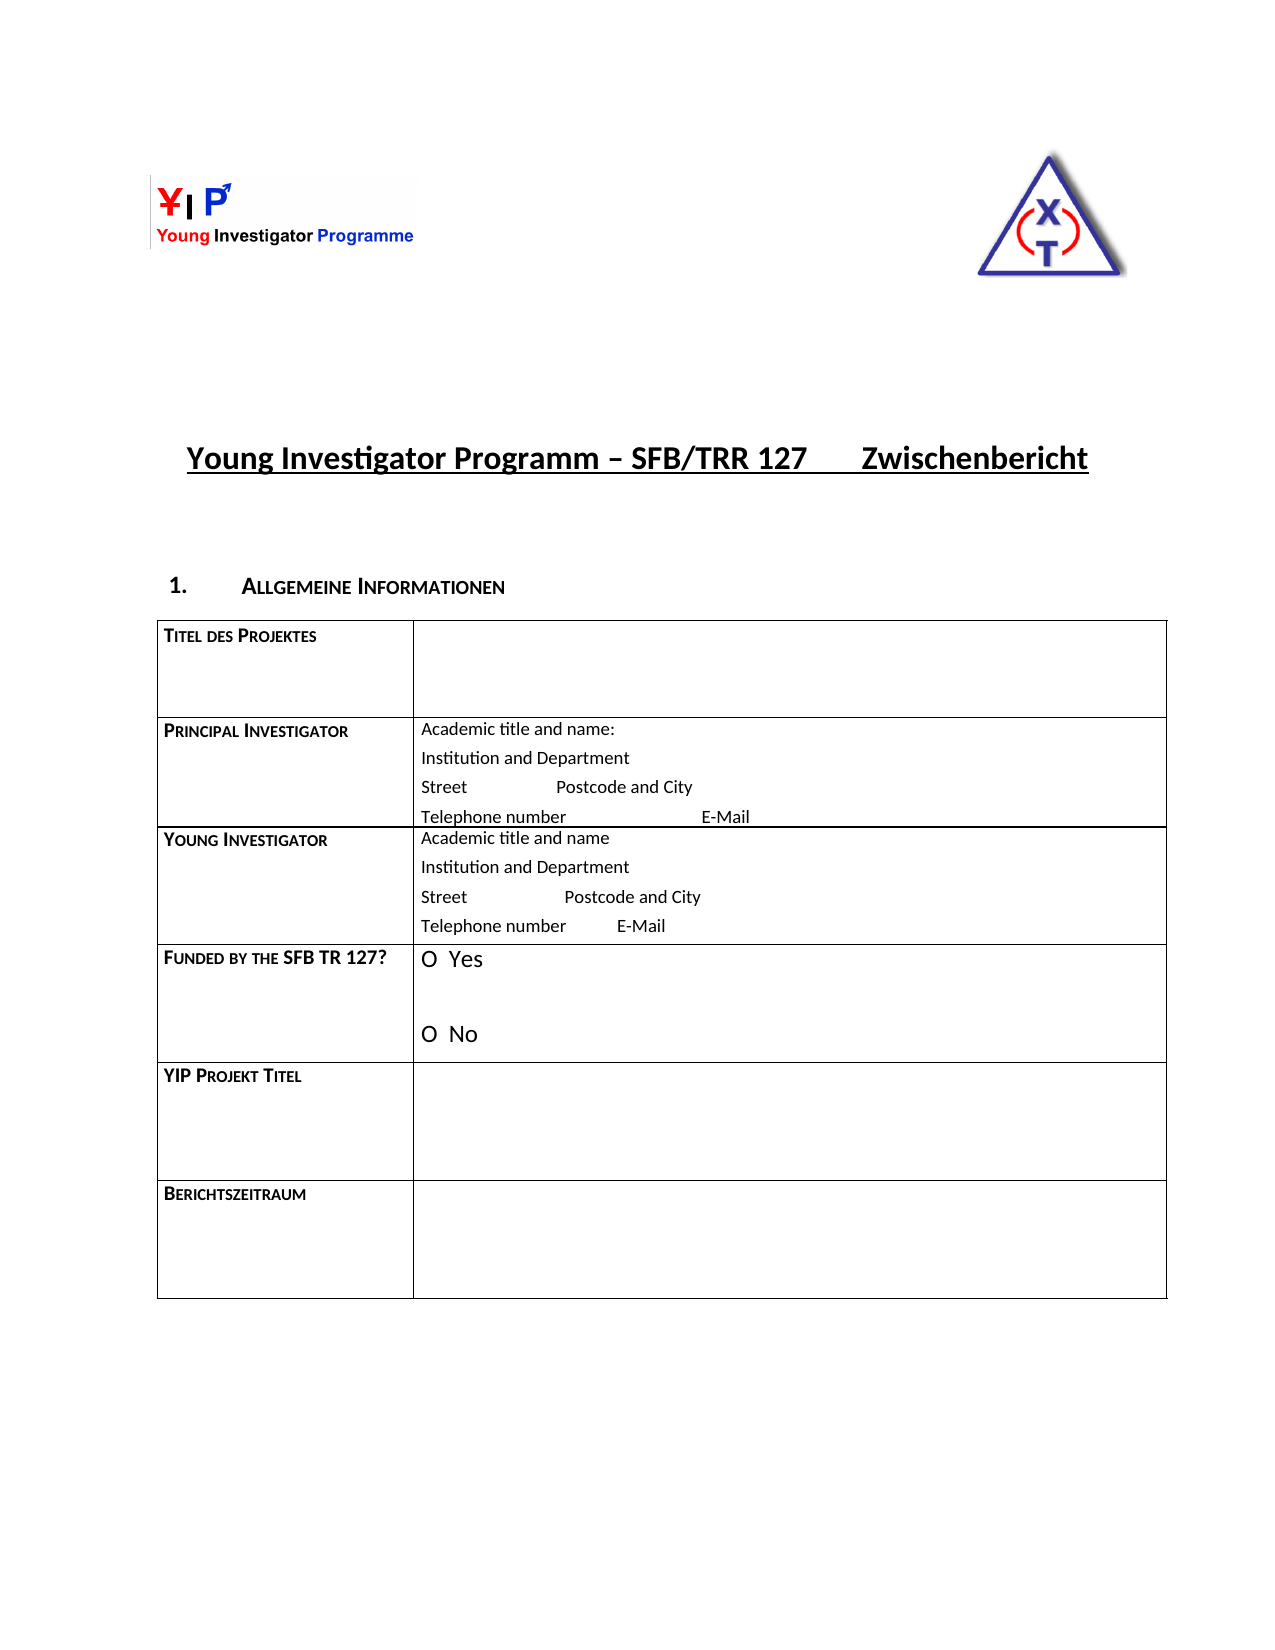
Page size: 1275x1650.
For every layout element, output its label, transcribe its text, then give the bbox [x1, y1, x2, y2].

table_cell Academic title and name: Institution and Department Street Postcode and City Telephone number E-Mail [414, 718, 1166, 826]
text Young Investigator Programm – SFB/TRR 127 Zwischenbericht [148, 437, 1127, 478]
table_cell [414, 1063, 1166, 1180]
table_cell YIP Projekt Titel [158, 1063, 413, 1180]
picture [974, 147, 1128, 278]
picture [134, 167, 423, 256]
table_header Titel des Projektes [158, 621, 413, 717]
list Allgemeine Informationen [168, 573, 1129, 598]
table_cell [414, 1181, 1166, 1298]
table_header [414, 621, 1166, 717]
table_cell Young Investigator [158, 828, 413, 944]
table_cell Academic title and name Institution and Department Street Postcode and City Telephone number E-Mail [414, 828, 1166, 944]
table_cell Funded by the SFB TR 127? [158, 945, 413, 1062]
table_cell O Yes O No [414, 945, 1166, 1062]
table_cell Berichtszeitraum [158, 1181, 413, 1298]
table_cell Principal Investigator [158, 718, 413, 826]
